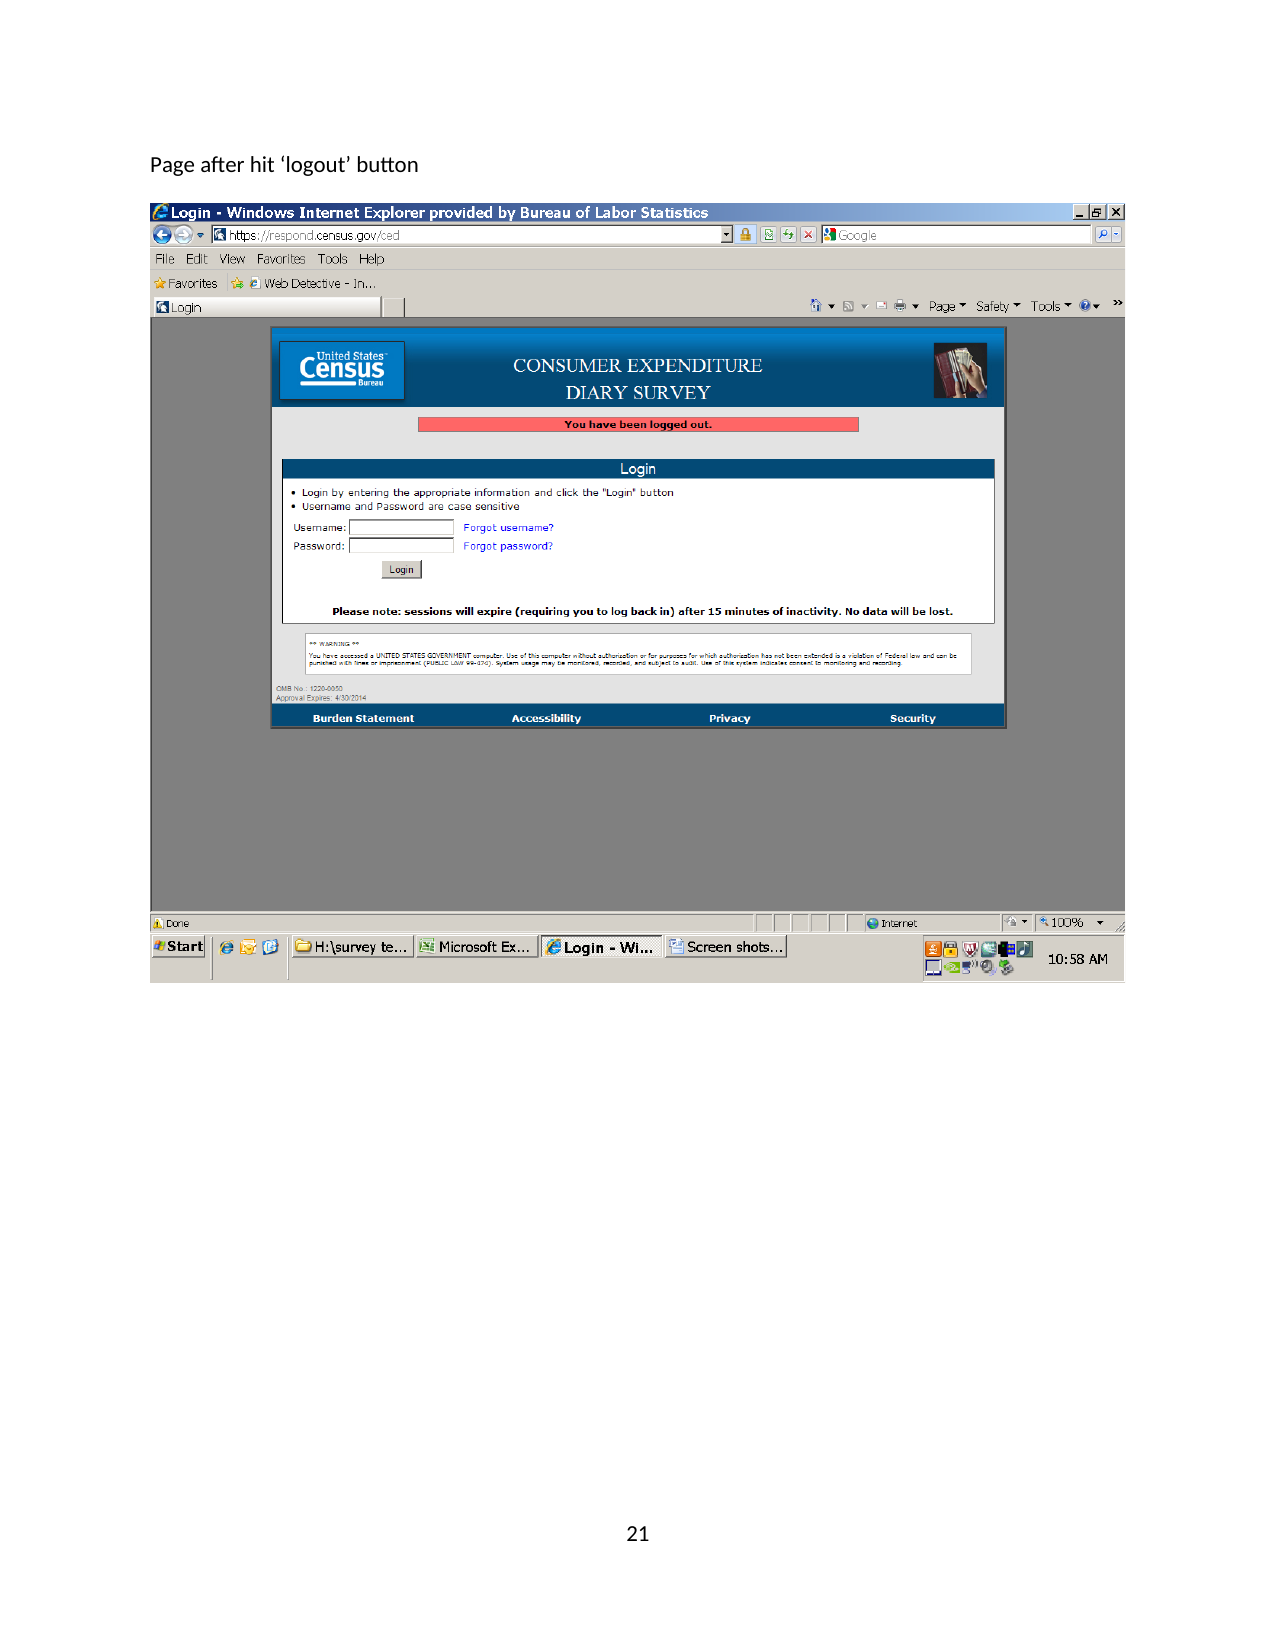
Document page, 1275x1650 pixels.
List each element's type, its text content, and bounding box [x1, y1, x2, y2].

text Page after hit ‘logout’ button [150, 150, 1125, 178]
picture [150, 203, 1125, 983]
